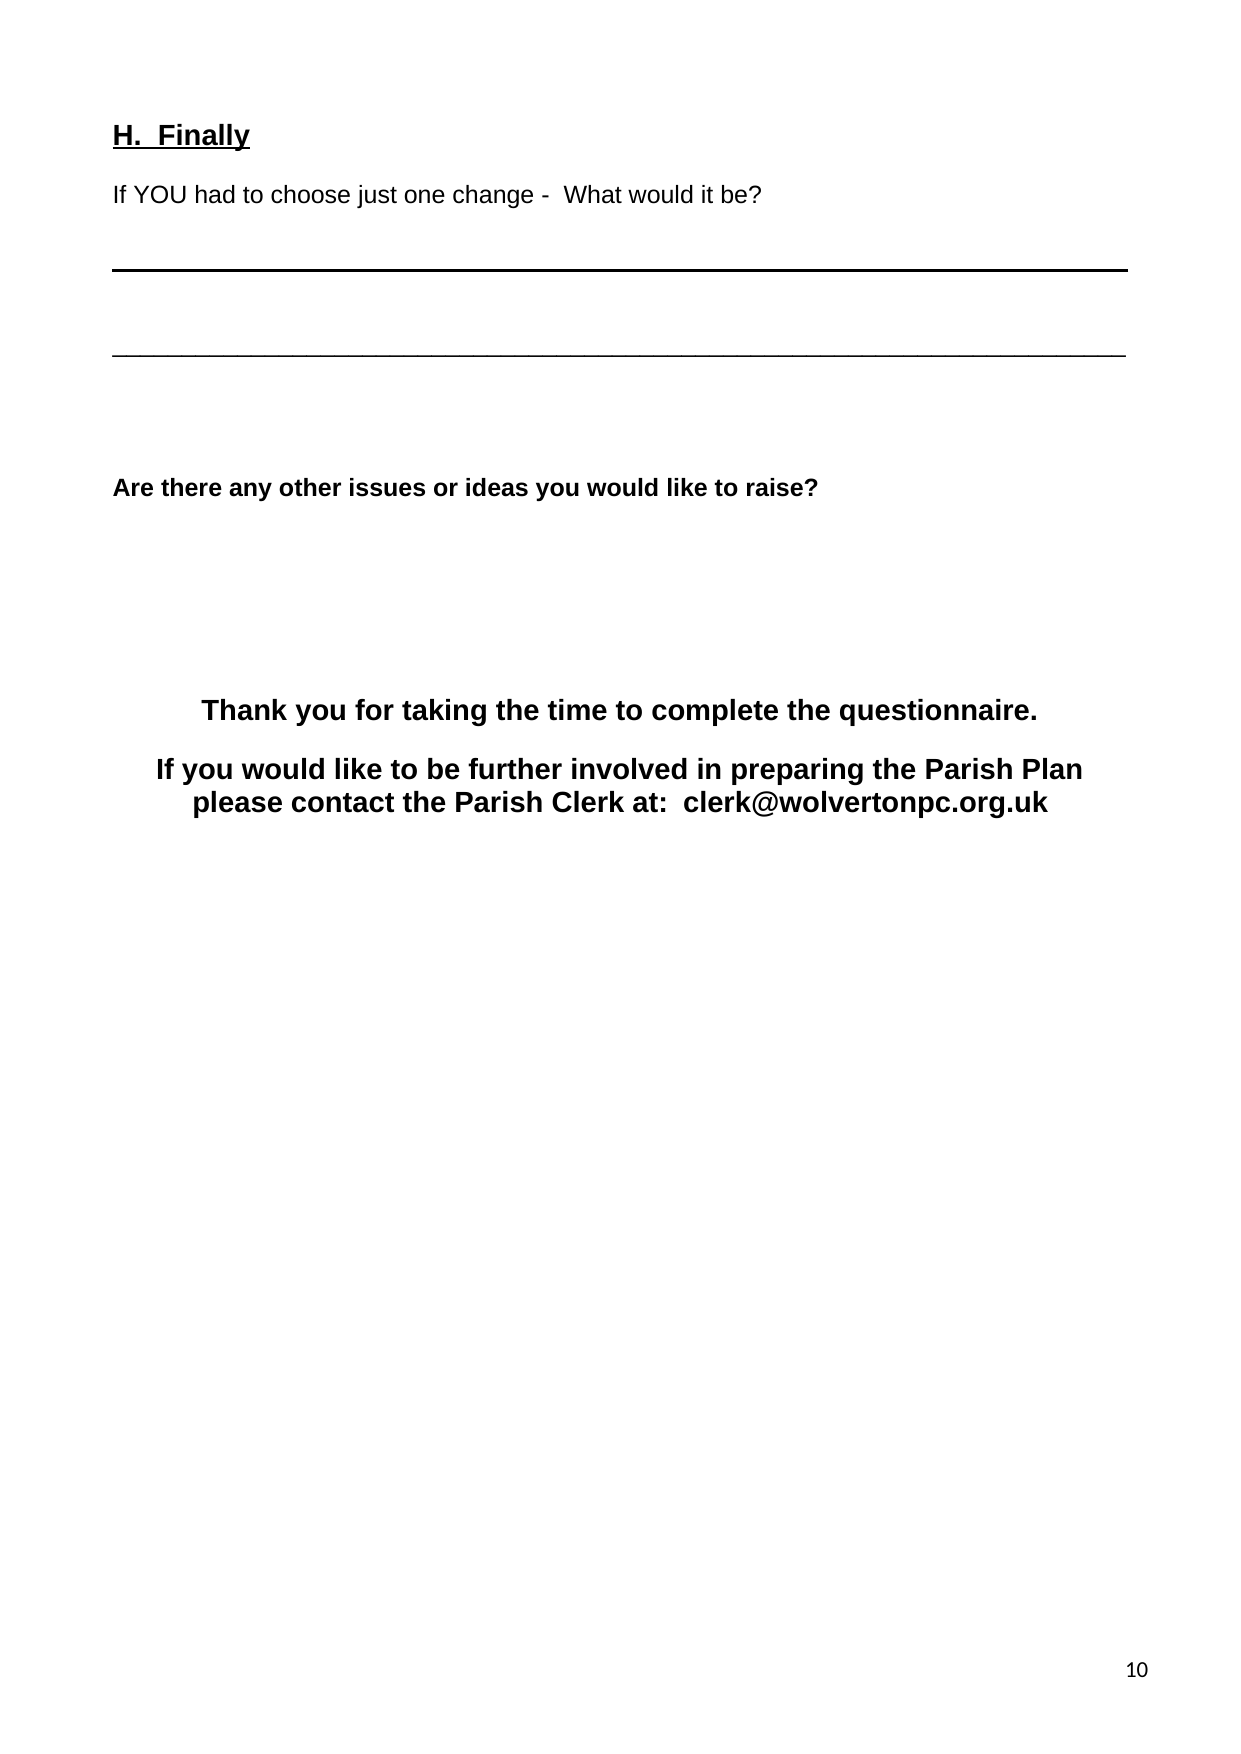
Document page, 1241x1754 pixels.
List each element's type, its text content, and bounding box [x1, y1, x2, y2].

text Thank you for taking the time to complete the questionnaire. [112, 693, 1128, 726]
text H. Finally [112, 118, 1128, 152]
text If YOU had to choose just one change - What would it be? [112, 180, 1128, 209]
text Are there any other issues or ideas you would like to raise? [112, 473, 1128, 502]
text If you would like to be further involved in preparing the Parish Plan please contact the Parish Clerk at: clerk@wolvertonpc.org.uk [112, 752, 1128, 819]
text _________________________________________________________________________ [112, 329, 1128, 358]
